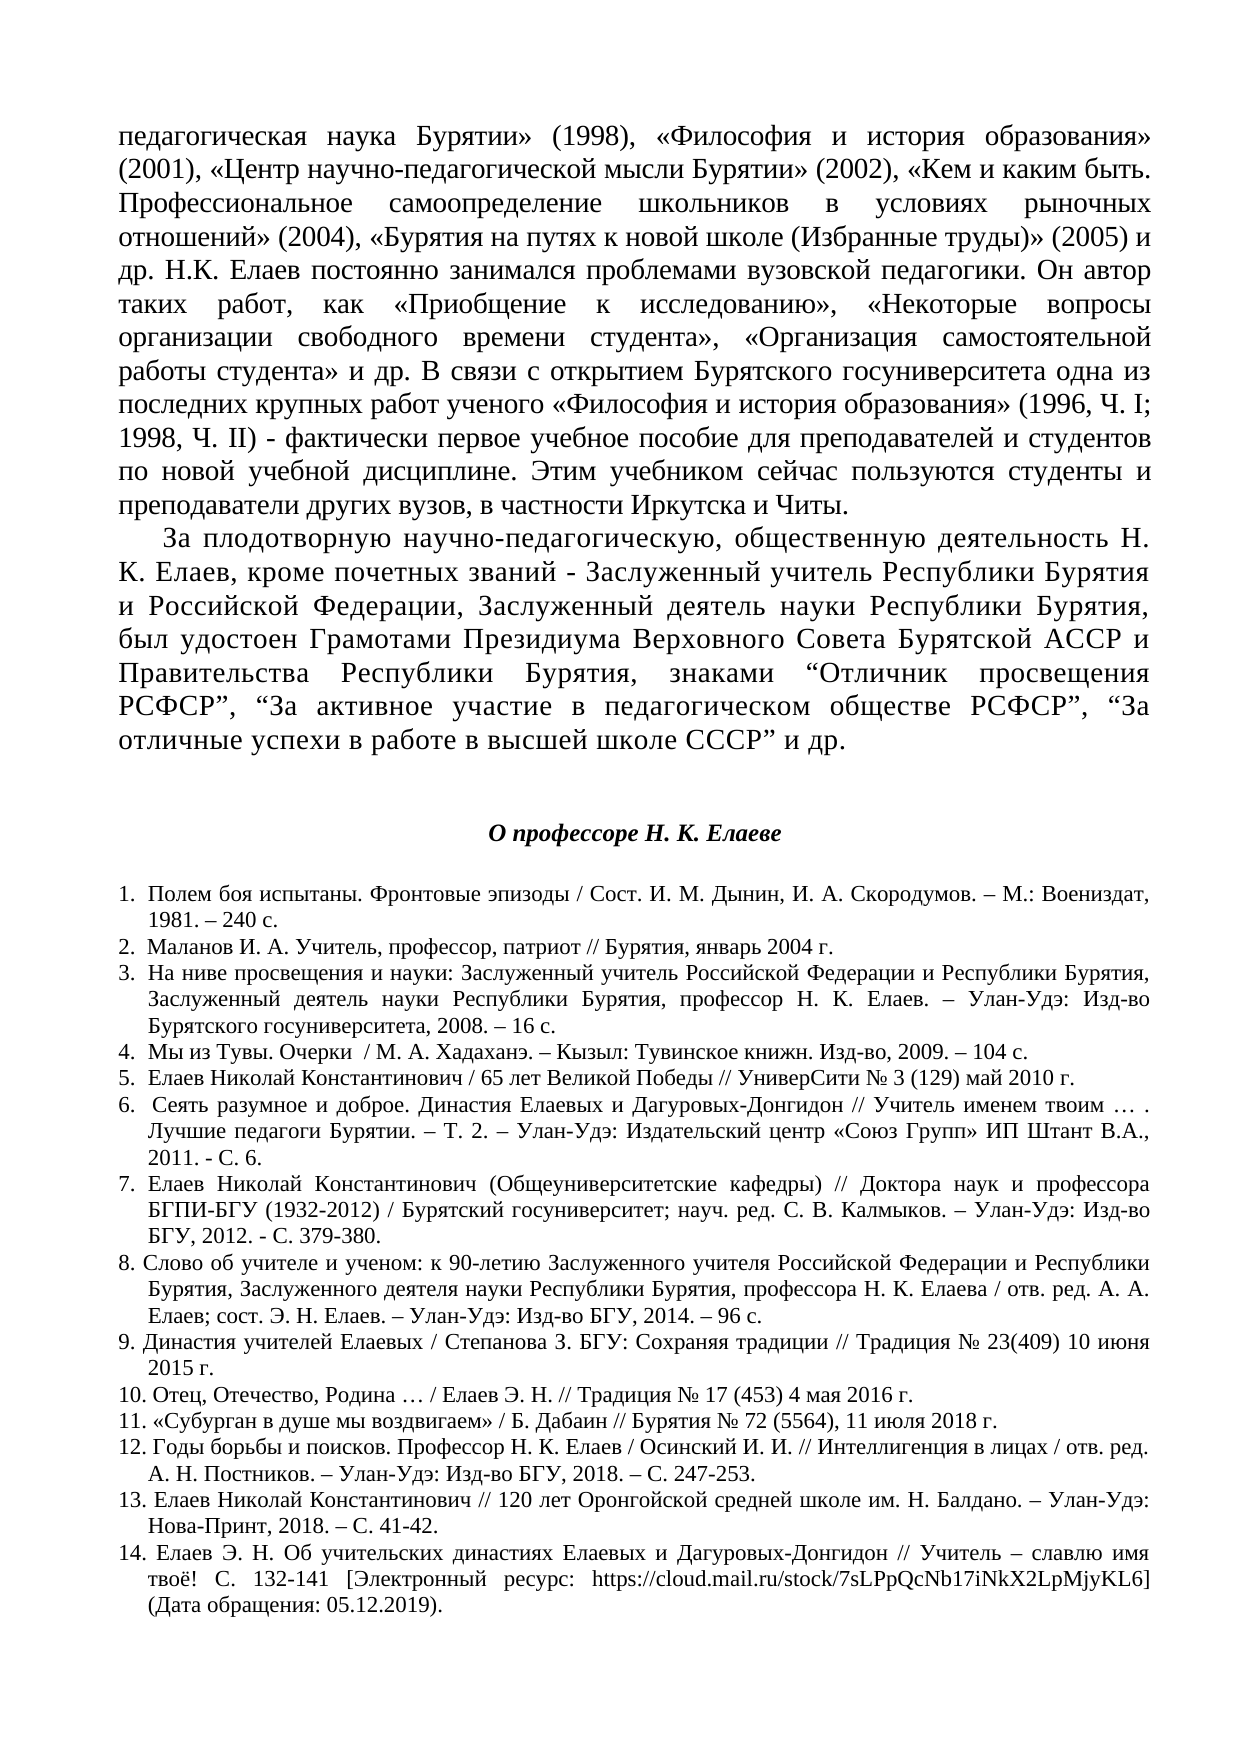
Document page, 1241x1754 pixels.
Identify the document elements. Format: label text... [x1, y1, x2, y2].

text 14. Елаев Э. Н. Об учительских династиях Елаевых и Дагуровых-Донгидон // Учитель – славлю имя твоё! С. 132-141 [Электронный ресурс: https://cloud.mail.ru/stock/7sLPpQcNb17iNkX2LpMjyKL6] (Дата обращения: 05.12.2019). [118, 1539, 1152, 1618]
text 5. Елаев Николай Константинович / 65 лет Великой Победы // УниверСити № 3 (129) май 2010 г. [118, 1064, 1152, 1091]
text 9. Династия учителей Елаевых / Степанова З. БГУ: Сохраняя традиции // Традиция № 23(409) 10 июня 2015 г. [118, 1328, 1152, 1381]
text 10. Отец, Отечество, Родина … / Елаев Э. Н. // Традиция № 17 (453) 4 мая 2016 г. [118, 1381, 1152, 1407]
text 7. Елаев Николай Константинович (Общеуниверситетские кафедры) // Доктора наук и профессора БГПИ-БГУ (1932-2012) / Бурятский госуниверситет; науч. ред. С. В. Калмыков. – Улан-Удэ: Изд-во БГУ, 2012. - С. 379-380. [118, 1170, 1152, 1249]
text 11. «Субурган в душе мы воздвигаем» / Б. Дабаин // Бурятия № 72 (5564), 11 июля 2018 г. [118, 1407, 1152, 1433]
text 13. Елаев Николай Константинович // 120 лет Оронгойской средней школе им. Н. Балдано. – Улан-Удэ: Нова-Принт, 2018. – С. 41-42. [118, 1486, 1152, 1539]
text 4. Мы из Тувы. Очерки / М. А. Хадаханэ. – Кызыл: Тувинское книжн. Изд-во, 2009. – 104 с. [118, 1038, 1152, 1064]
text 2. Маланов И. А. Учитель, профессор, патриот // Бурятия, январь 2004 г. [118, 933, 1152, 959]
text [118, 118, 1152, 521]
text 12. Годы борьбы и поисков. Профессор Н. К. Елаев / Осинский И. И. // Интеллигенция в лицах / отв. ред. А. Н. Постников. – Улан-Удэ: Изд-во БГУ, 2018. – С. 247-253. [118, 1433, 1152, 1486]
text 3. На ниве просвещения и науки: Заслуженный учитель Российской Федерации и Республики Бурятия, Заслуженный деятель науки Республики Бурятия, профессор Н. К. Елаев. – Улан-Удэ: Изд-во Бурятского госуниверситета, 2008. – 16 с. [118, 959, 1152, 1038]
text 1. Полем боя испытаны. Фронтовые эпизоды / Сост. И. М. Дынин, И. А. Скородумов. – М.: Воениздат, 1981. – 240 с. [118, 880, 1152, 933]
text За плодотворную научно-педагогическую, общественную деятельность Н. К. Елаев, кроме почетных званий - Заслуженный учитель Республики Бурятия и Российской Федерации, Заслуженный деятель науки Республики Бурятия, был удостоен Грамотами Президиума Верховного Совета Бурятской АССР и Правительства Республики Бурятия, знаками “Отличник просвещения РСФСР”, “За активное участие в педагогическом обществе РСФСР”, “За отличные успехи в работе в высшей школе СССР” и др. [118, 521, 1152, 755]
text 6. Сеять разумное и доброе. Династия Елаевых и Дагуровых-Донгидон // Учитель именем твоим … . Лучшие педагоги Бурятии. – Т. 2. – Улан-Удэ: Издательский центр «Союз Групп» ИП Штант В.А., 2011. - С. 6. [118, 1091, 1152, 1170]
text 8. Слово об учителе и ученом: к 90-летию Заслуженного учителя Российской Федерации и Республики Бурятия, Заслуженного деятеля науки Республики Бурятия, профессора Н. К. Елаева / отв. ред. А. А. Елаев; сост. Э. Н. Елаев. – Улан-Удэ: Изд-во БГУ, 2014. – 96 с. [118, 1249, 1152, 1328]
text О профессоре Н. К. Елаеве [118, 818, 1152, 846]
